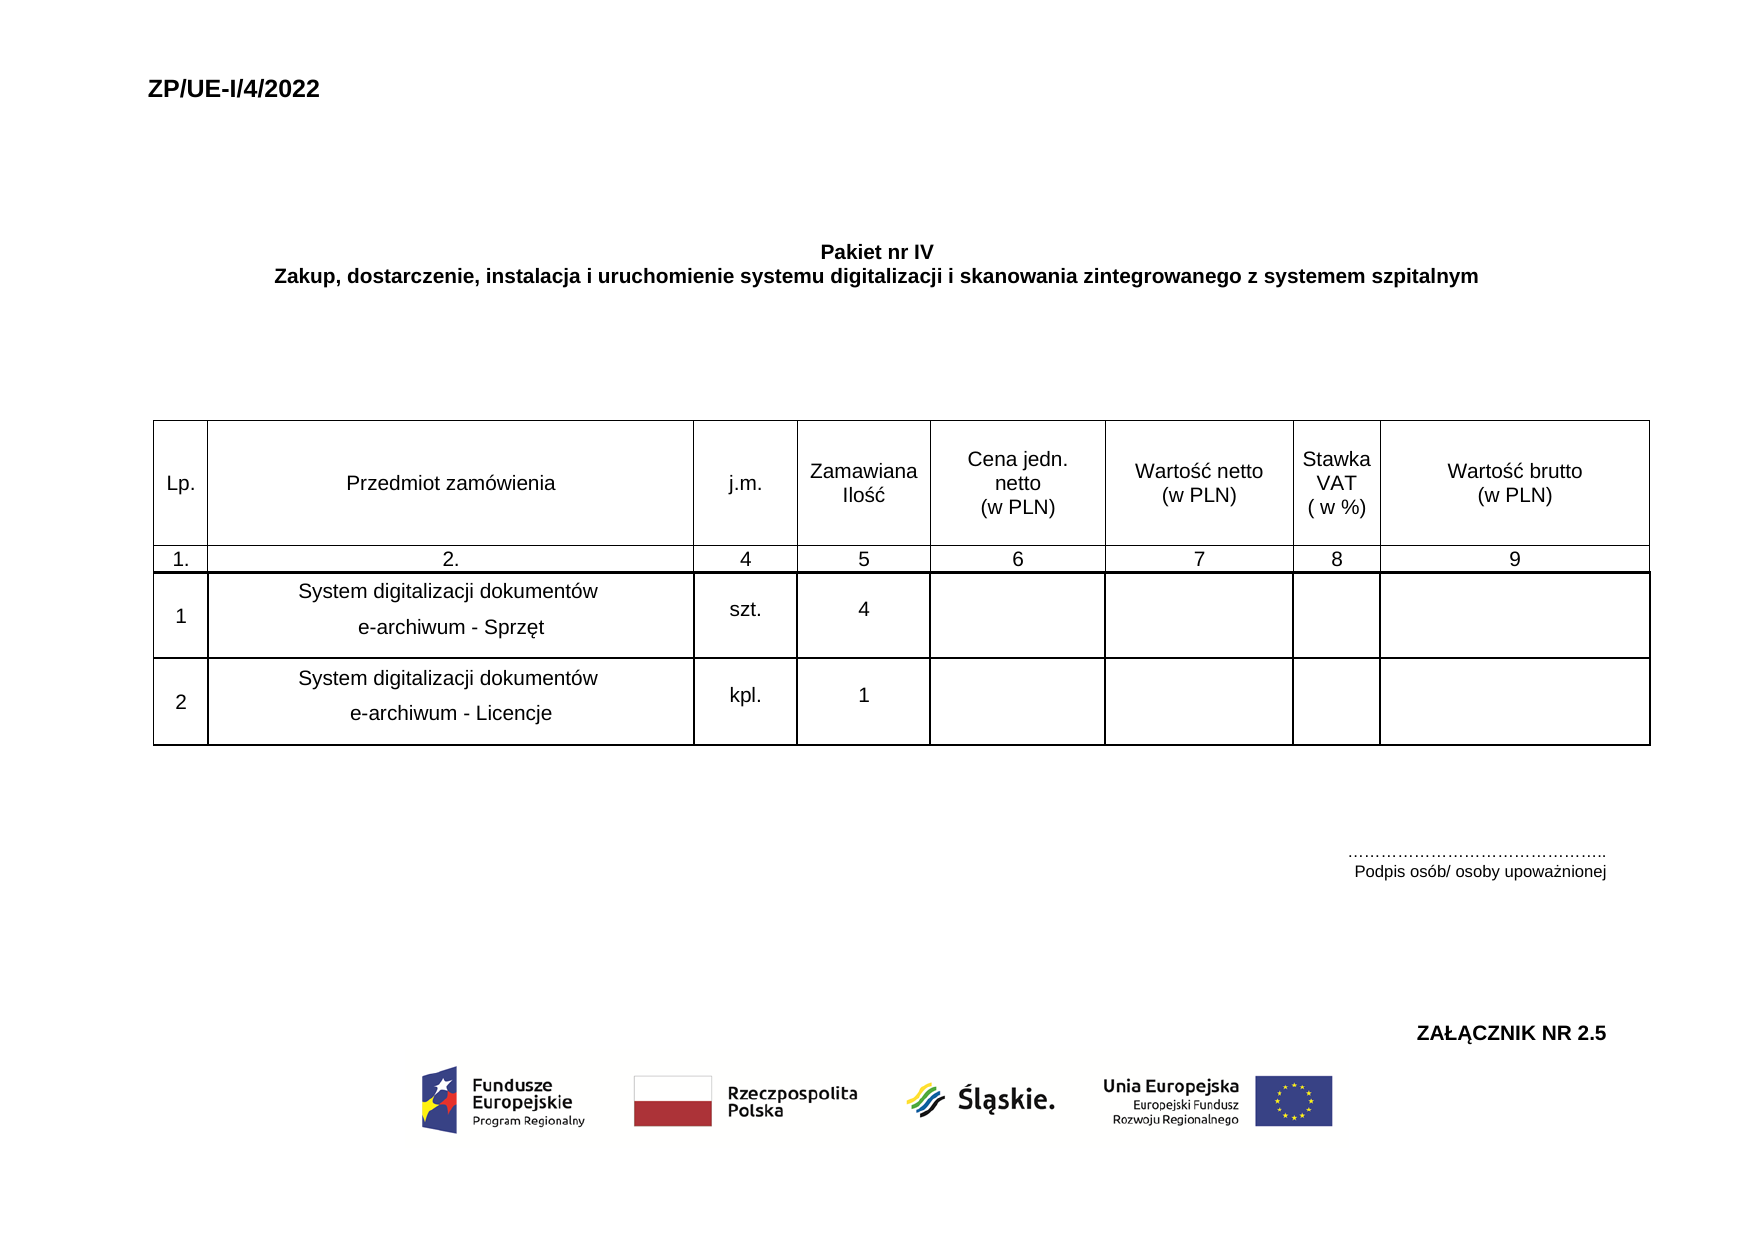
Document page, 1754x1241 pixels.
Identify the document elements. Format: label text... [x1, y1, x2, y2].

table_cell [1106, 659, 1292, 744]
table_cell 1 [798, 659, 929, 744]
table_cell szt. [695, 574, 796, 657]
table_header Cena jedn. netto (w PLN) [931, 421, 1105, 545]
table_header Wartość netto (w PLN) [1106, 421, 1293, 545]
table_cell 6 [931, 546, 1105, 571]
table_header Przedmiot zamówienia [208, 421, 693, 545]
table_cell [1381, 659, 1649, 744]
table_cell 8 [1294, 546, 1380, 571]
table_cell 7 [1106, 546, 1293, 571]
table_cell 2 [154, 659, 207, 744]
table_cell [1381, 574, 1649, 657]
table_cell kpl. [695, 659, 796, 744]
table_cell [931, 574, 1104, 657]
text ……………………………………….. [148, 842, 1606, 861]
table_cell 5 [798, 546, 930, 571]
table_cell 9 [1381, 546, 1649, 571]
table_cell 1 [154, 574, 207, 657]
table_header Stawka VAT ( w %) [1294, 421, 1380, 545]
table_cell 4 [798, 574, 929, 657]
table_header Lp. [154, 421, 207, 545]
table_cell 4 [694, 546, 797, 571]
table_cell 1. [154, 546, 207, 571]
table_cell [1106, 574, 1292, 657]
table_header j.m. [694, 421, 797, 545]
table_header Zamawiana Ilość [798, 421, 930, 545]
table_cell System digitalizacji dokumentów e-archiwum - Licencje [209, 659, 693, 744]
text ZAŁĄCZNIK NR 2.5 [148, 1021, 1606, 1045]
picture [405, 1049, 1349, 1148]
text Zakup, dostarczenie, instalacja i uruchomienie systemu digitalizacji i skanowania zintegrowanego z systemem szpitalnym [148, 264, 1606, 288]
table_cell 2. [208, 546, 693, 571]
text Podpis osób/ osoby upoważnionej [148, 861, 1606, 881]
table_cell [931, 659, 1104, 744]
text Pakiet nr IV [148, 240, 1606, 264]
table_cell System digitalizacji dokumentów e-archiwum - Sprzęt [209, 574, 693, 657]
table_cell [1294, 659, 1379, 744]
table_header Wartość brutto (w PLN) [1381, 421, 1649, 545]
table_cell [1294, 574, 1379, 657]
